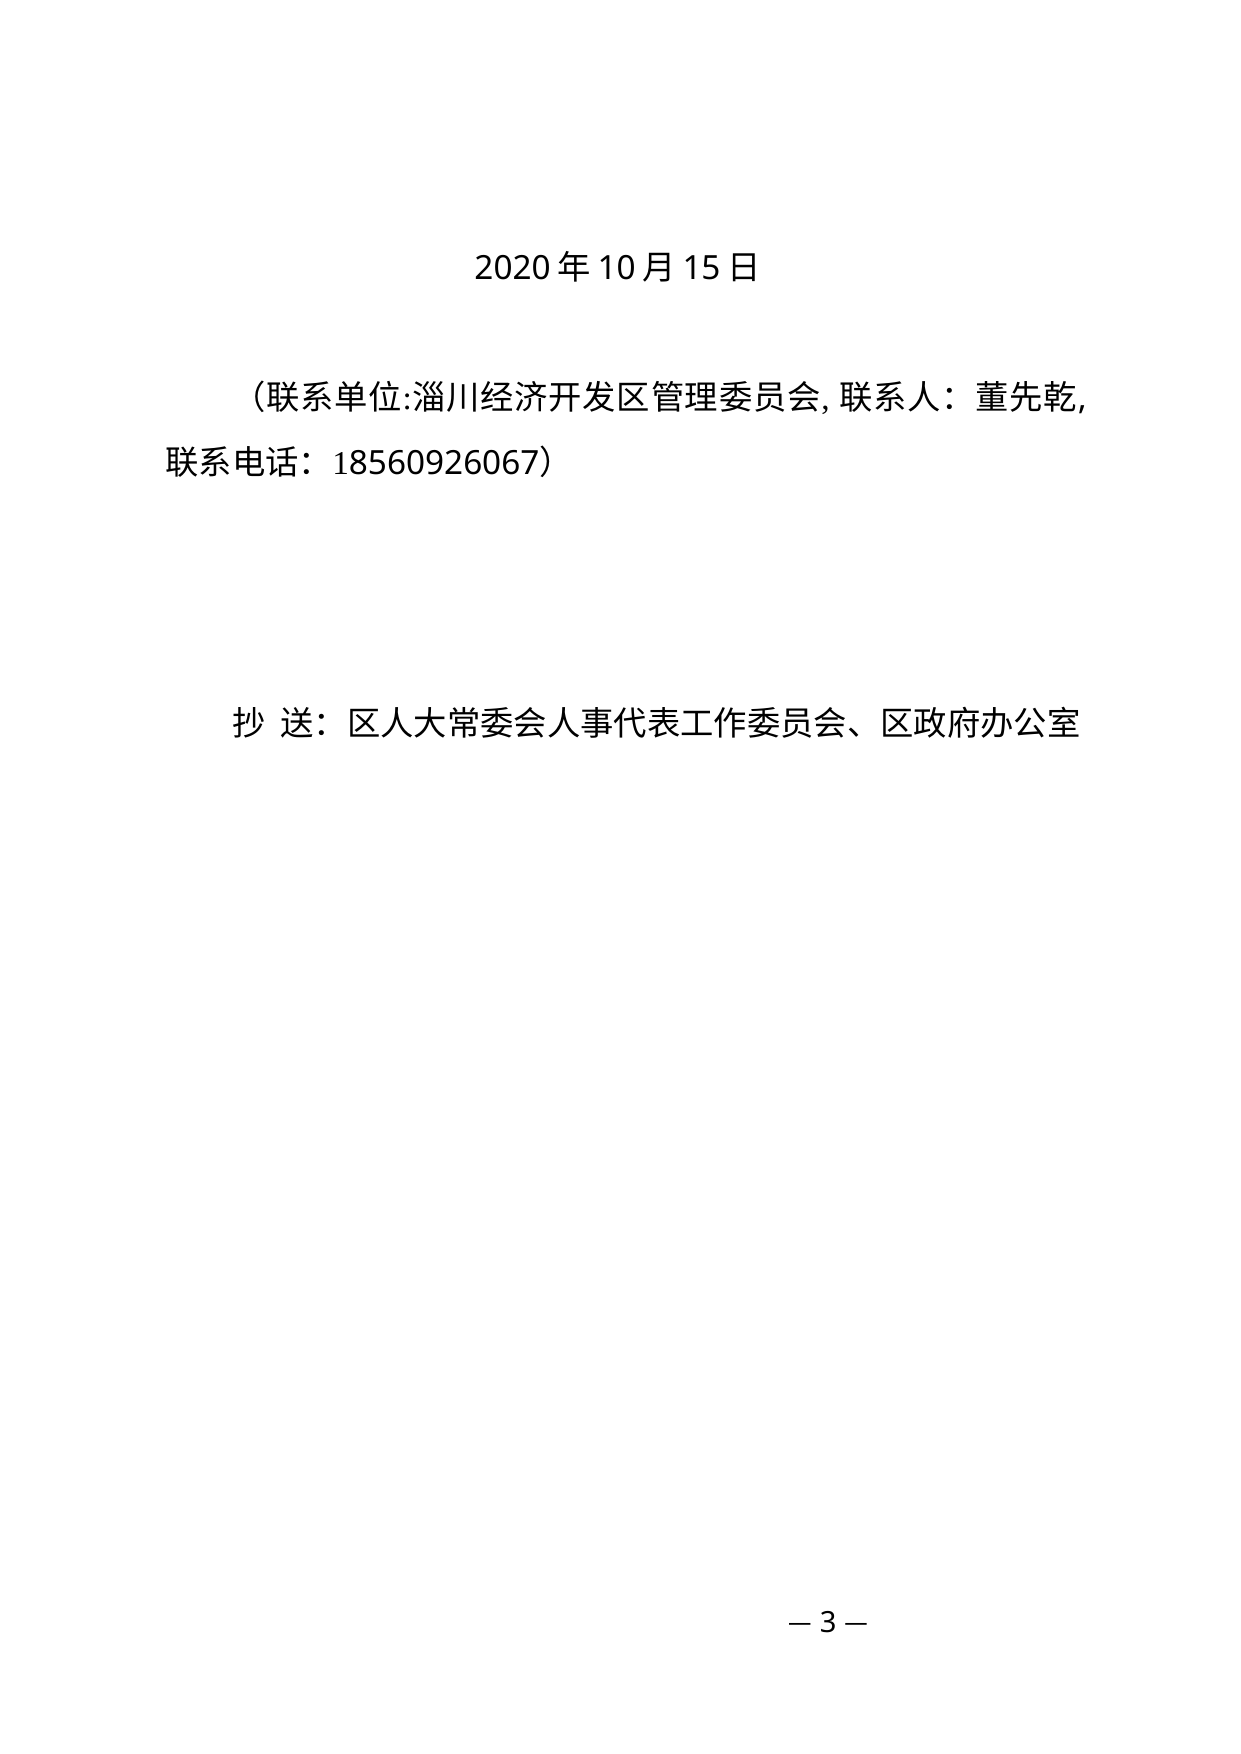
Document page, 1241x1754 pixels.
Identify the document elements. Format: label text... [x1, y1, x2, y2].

text （联系单位:淄川经济开发区管理委员会, 联系人：董先乾, 联系电话：18560926067） [165, 363, 1087, 493]
text 2020年10月15日 [165, 233, 1087, 298]
text 抄 送：区人大常委会人事代表工作委员会、区政府办公室 [165, 688, 1087, 753]
